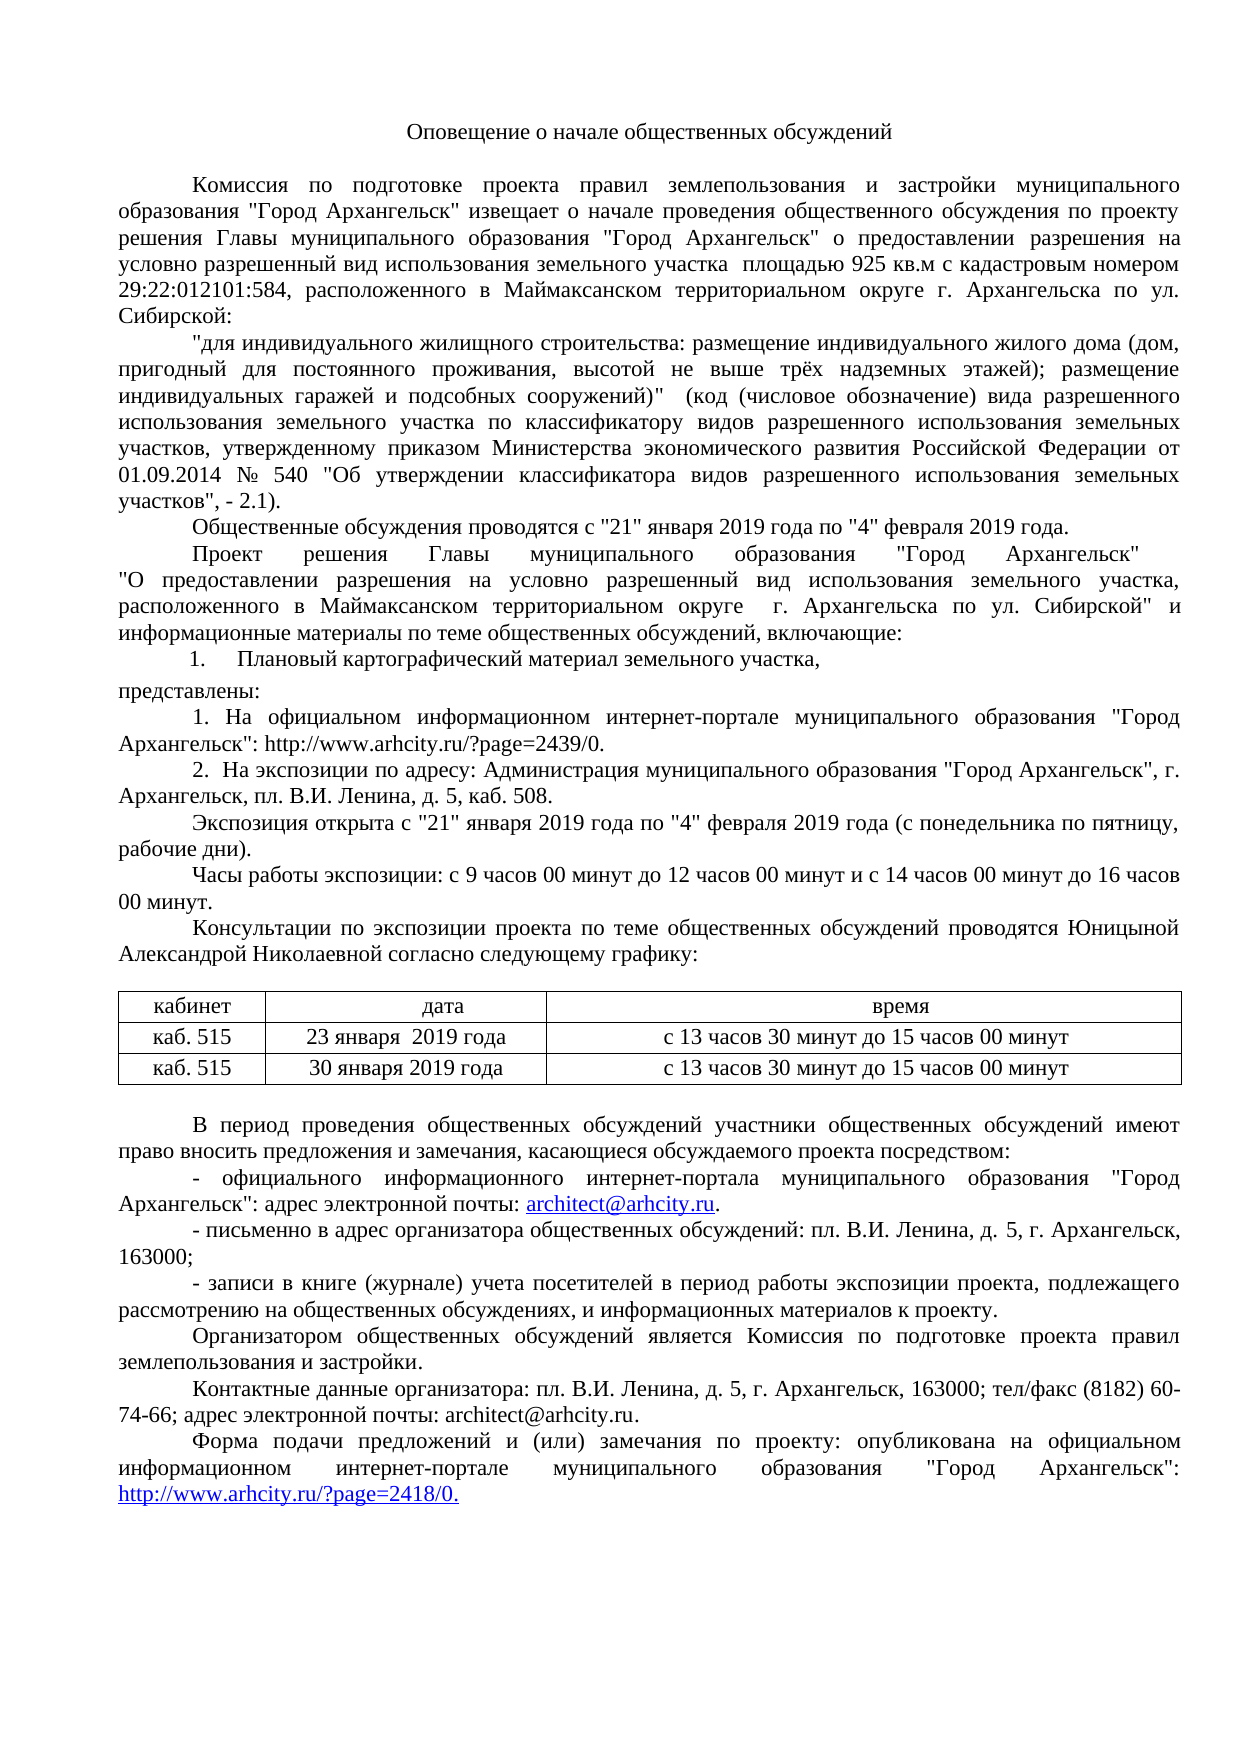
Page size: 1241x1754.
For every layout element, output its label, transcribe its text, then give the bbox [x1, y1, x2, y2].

text - официального информационного интернет-портала муниципального образования "Город Архангельск": адрес электронной почты: architect@arhcity.ru. [118, 1164, 1181, 1217]
text Консультации по экспозиции проекта по теме общественных обсуждений проводятся Юницыной Александрой Николаевной согласно следующему графику: [118, 914, 1181, 967]
text Часы работы экспозиции: с 9 часов 00 минут до 12 часов 00 минут и с 14 часов 00 минут до 16 часов 00 минут. [118, 861, 1181, 914]
text В период проведения общественных обсуждений участники общественных обсуждений имеют право вносить предложения и замечания, касающиеся обсуждаемого проекта посредством: [118, 1111, 1181, 1164]
table_header время [547, 992, 1181, 1022]
text - записи в книге (журнале) учета посетителей в период работы экспозиции проекта, подлежащего рассмотрению на общественных обсуждениях, и информационных материалов к проекту. [118, 1269, 1181, 1322]
table_header дата [266, 992, 546, 1022]
text Проект решения Главы муниципального образования "Город Архангельск" "О предоставлении разрешения на условно разрешенный вид использования земельного участка, расположенного в Маймаксанском территориальном округе г. Архангельска по ул. Сибирской" и информационные материалы по теме общественных обсуждений, включающие: [118, 540, 1181, 645]
table_cell 30 января 2019 года [266, 1054, 546, 1084]
text "для индивидуального жилищного строительства: размещение индивидуального жилого дома (дом, пригодный для постоянного проживания, высотой не выше трёх надземных этажей); размещение индивидуальных гаражей и подсобных сооружений)" (код (числовое обозначение) вида разрешенного использования земельного участка по классификатору видов разрешенного использования земельных участков, утвержденному приказом Министерства экономического развития Российской Федерации от 01.09.2014 № 540 "Об утверждении классификатора видов разрешенного использования земельных участков", - 2.1). [118, 329, 1181, 513]
table_cell с 13 часов 30 минут до 15 часов 00 минут [547, 1023, 1181, 1053]
table_header кабинет [119, 992, 265, 1022]
text 1. На официальном информационном интернет-портале муниципального образования "Город Архангельск": http://www.arhcity.ru/?page=2439/0. [118, 703, 1181, 756]
table_cell с 13 часов 30 минут до 15 часов 00 минут [547, 1054, 1181, 1084]
text Экспозиция открыта с "21" января 2019 года по "4" февраля 2019 года (с понедельника по пятницу, рабочие дни). [118, 809, 1181, 861]
text Форма подачи предложений и (или) замечания по проекту: опубликована на официальном информационном интернет-портале муниципального образования "Город Архангельск": http://www.arhcity.ru/?page=2418/0. [118, 1427, 1181, 1506]
text Оповещение о начале общественных обсуждений [118, 118, 1181, 144]
text Комиссия по подготовке проекта правил землепользования и застройки муниципального образования "Город Архангельск" извещает о начале проведения общественного обсуждения по проекту решения Главы муниципального образования "Город Архангельск" о предоставлении разрешения на условно разрешенный вид использования земельного участка площадью 925 кв.м с кадастровым номером 29:22:012101:584, расположенного в Маймаксанском территориальном округе г. Архангельска по ул. Сибирской: [118, 171, 1181, 329]
text - письменно в адрес организатора общественных обсуждений: пл. В.И. Ленина, д. 5, г. Архангельск, 163000; [118, 1217, 1181, 1269]
text Контактные данные организатора: пл. В.И. Ленина, д. 5, г. Архангельск, 163000; тел/факс (8182) 60-74-66; адрес электронной почты: architect@arhcity.ru. [118, 1375, 1181, 1427]
table_cell 23 января 2019 года [266, 1023, 546, 1053]
table_cell каб. 515 [119, 1054, 265, 1084]
text 2. На экспозиции по адресу: Администрация муниципального образования "Город Архангельск", г. Архангельск, пл. В.И. Ленина, д. 5, каб. 508. [118, 756, 1181, 809]
table_header Плановый картографический материал земельного участка, [236, 645, 1181, 677]
text Организатором общественных обсуждений является Комиссия по подготовке проекта правил землепользования и застройки. [118, 1322, 1181, 1375]
text Общественные обсуждения проводятся с "21" января 2019 года по "4" февраля 2019 года. [118, 513, 1181, 540]
table_header 1. [177, 645, 236, 677]
text представлены: [118, 677, 1181, 703]
table_cell каб. 515 [119, 1023, 265, 1053]
